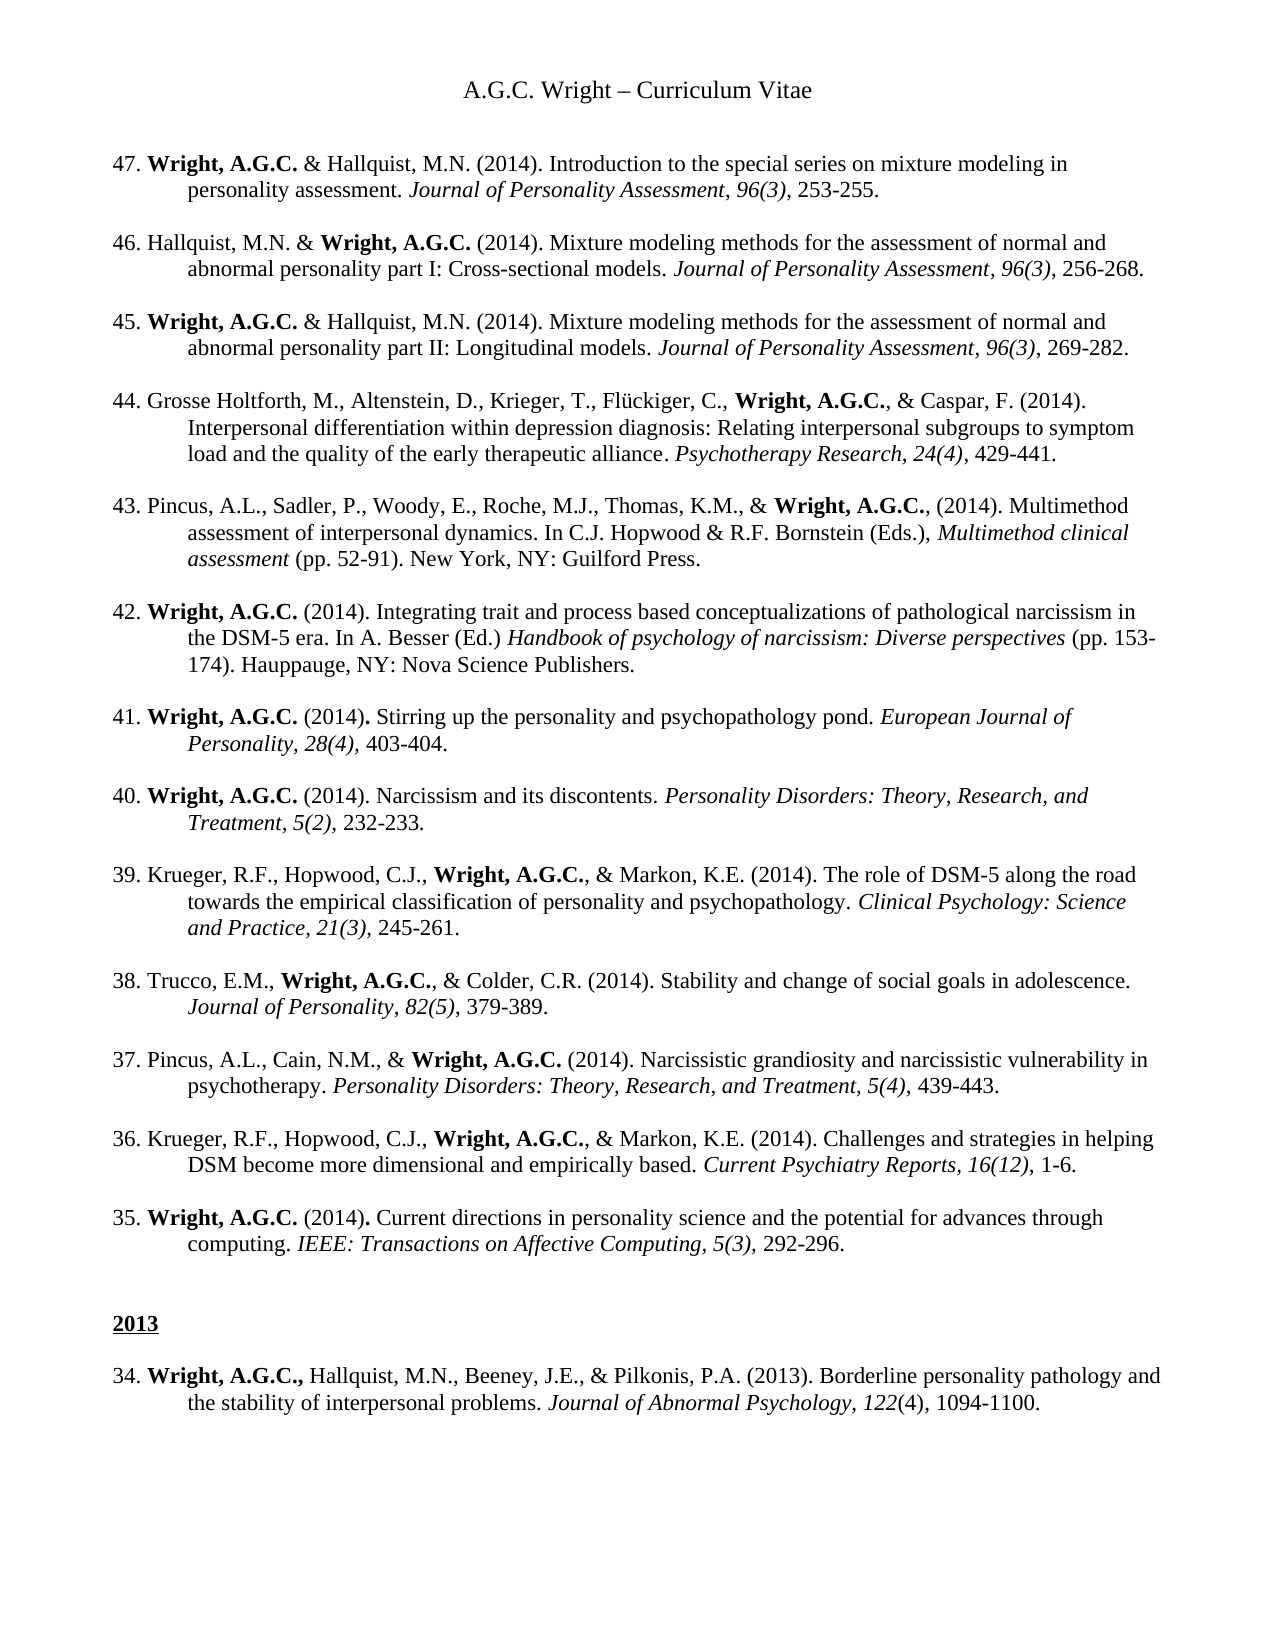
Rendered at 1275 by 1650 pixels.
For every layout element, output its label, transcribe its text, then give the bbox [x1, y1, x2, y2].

text 42. Wright, A.G.C. (2014). Integrating trait and process based conceptualizations of pathological narcissism in the DSM-5 era. In A. Besser (Ed.) Handbook of psychology of narcissism: Diverse perspectives (pp. 153-174). Hauppauge, NY: Nova Science Publishers. [112, 598, 1162, 677]
text 37. Pincus, A.L., Cain, N.M., & Wright, A.G.C. (2014). Narcissistic grandiosity and narcissistic vulnerability in psychotherapy. Personality Disorders: Theory, Research, and Treatment, 5(4), 439-443. [112, 1046, 1162, 1099]
text 35. Wright, A.G.C. (2014). Current directions in personality science and the potential for advances through computing. IEEE: Transactions on Affective Computing, 5(3), 292-296. [112, 1204, 1162, 1257]
text 47. Wright, A.G.C. & Hallquist, M.N. (2014). Introduction to the special series on mixture modeling in personality assessment. Journal of Personality Assessment, 96(3), 253-255. [112, 150, 1162, 203]
text 43. Pincus, A.L., Sadler, P., Woody, E., Roche, M.J., Thomas, K.M., & Wright, A.G.C., (2014). Multimethod assessment of interpersonal dynamics. In C.J. Hopwood & R.F. Bornstein (Eds.), Multimethod clinical assessment (pp. 52-91). New York, NY: Guilford Press. [112, 493, 1162, 572]
text 38. Trucco, E.M., Wright, A.G.C., & Colder, C.R. (2014). Stability and change of social goals in adolescence. Journal of Personality, 82(5), 379-389. [112, 967, 1162, 1020]
text 34. Wright, A.G.C., Hallquist, M.N., Beeney, J.E., & Pilkonis, P.A. (2013). Borderline personality pathology and the stability of interpersonal problems. Journal of Abnormal Psychology, 122(4), 1094-1100. [112, 1362, 1162, 1415]
text 40. Wright, A.G.C. (2014). Narcissism and its discontents. Personality Disorders: Theory, Research, and Treatment, 5(2), 232-233. [112, 782, 1162, 835]
text 39. Krueger, R.F., Hopwood, C.J., Wright, A.G.C., & Markon, K.E. (2014). The role of DSM-5 along the road towards the empirical classification of personality and psychopathology. Clinical Psychology: Science and Practice, 21(3), 245-261. [112, 862, 1162, 941]
text 45. Wright, A.G.C. & Hallquist, M.N. (2014). Mixture modeling methods for the assessment of normal and abnormal personality part II: Longitudinal models. Journal of Personality Assessment, 96(3), 269-282. [112, 308, 1162, 361]
text 2013 [112, 1309, 1162, 1336]
text 44. Grosse Holtforth, M., Altenstein, D., Krieger, T., Flückiger, C., Wright, A.G.C., & Caspar, F. (2014). Interpersonal differentiation within depression diagnosis: Relating interpersonal subgroups to symptom load and the quality of the early therapeutic alliance. Psychotherapy Research, 24(4), 429-441. [112, 387, 1162, 466]
text 46. Hallquist, M.N. & Wright, A.G.C. (2014). Mixture modeling methods for the assessment of normal and abnormal personality part I: Cross-sectional models. Journal of Personality Assessment, 96(3), 256-268. [112, 229, 1162, 282]
text 41. Wright, A.G.C. (2014). Stirring up the personality and psychopathology pond. European Journal of Personality, 28(4), 403-404. [112, 703, 1162, 756]
text 36. Krueger, R.F., Hopwood, C.J., Wright, A.G.C., & Markon, K.E. (2014). Challenges and strategies in helping DSM become more dimensional and empirically based. Current Psychiatry Reports, 16(12), 1-6. [112, 1125, 1162, 1178]
